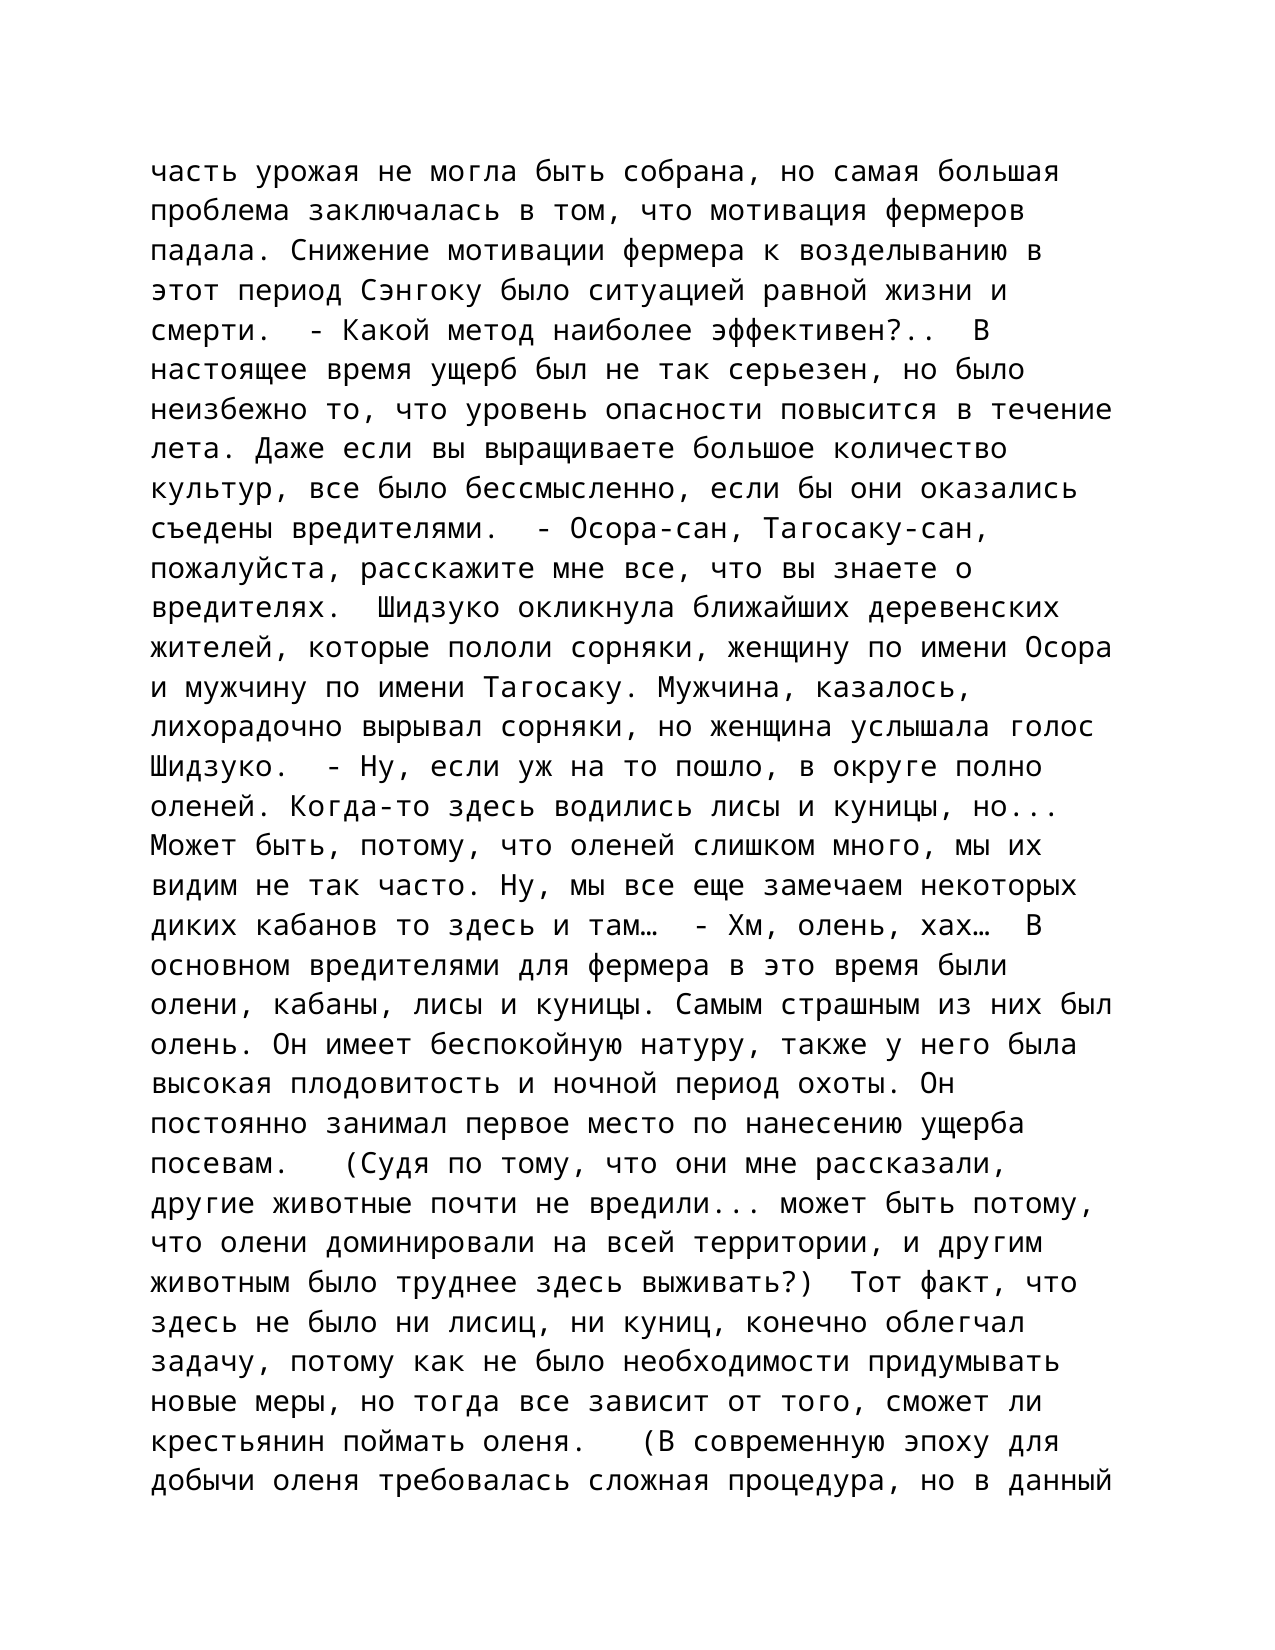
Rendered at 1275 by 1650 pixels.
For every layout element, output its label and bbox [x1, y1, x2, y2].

text [150, 150, 1125, 1499]
